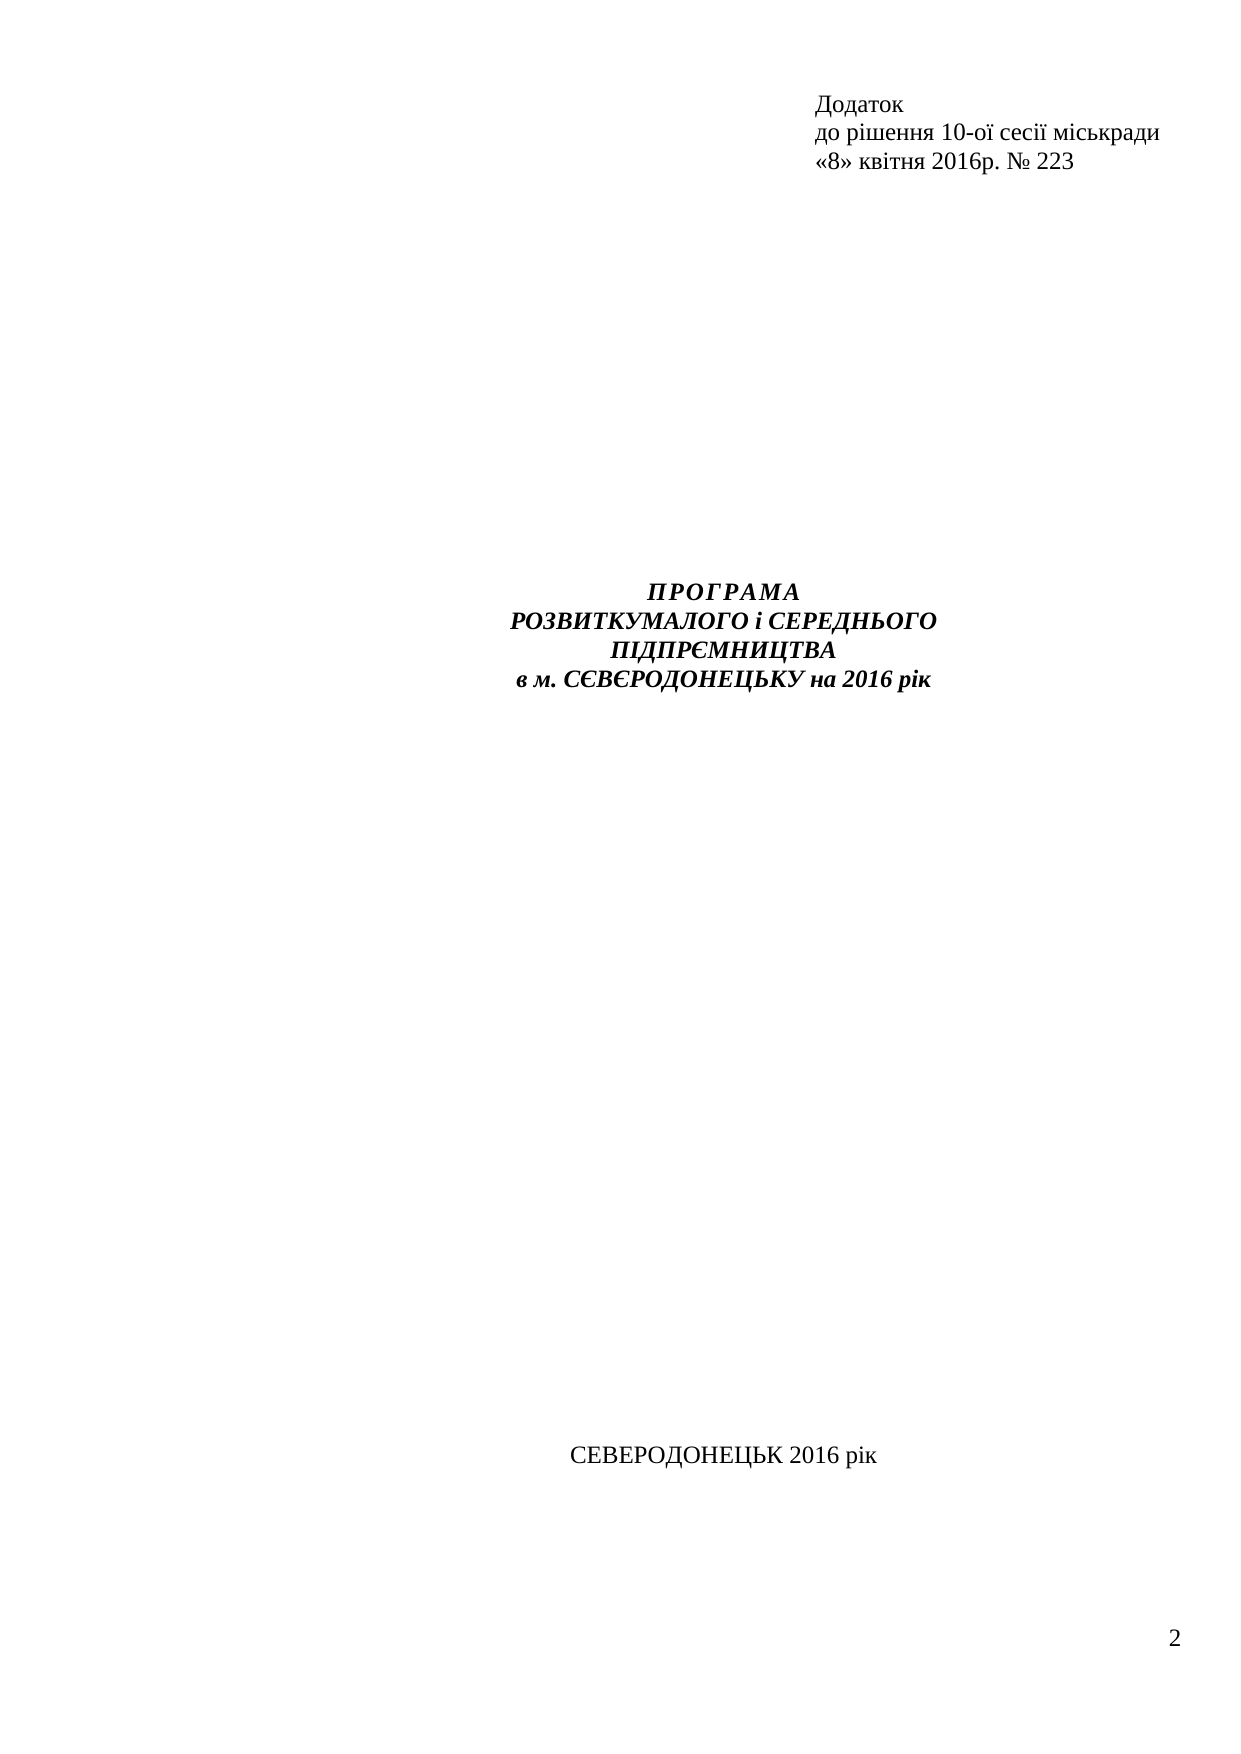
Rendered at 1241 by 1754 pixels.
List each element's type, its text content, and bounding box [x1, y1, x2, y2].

text ПІДПРЄМНИЦТВА [177, 635, 1181, 664]
text «8» квітня 2016р. № 223 [815, 146, 1181, 175]
text в м. СЄВЄРОДОНЕЦЬКУ на 2016 рік [177, 664, 1181, 692]
text Додаток [815, 89, 1181, 117]
text до рішення 10-ої сесії міськради [815, 117, 1181, 146]
text ПРОГРАМА [177, 577, 1181, 606]
text СЕВЕРОДОНЕЦЬК 2016 рік [177, 1440, 1181, 1469]
text РОЗВИТКУМАЛОГО і СЕРЕДНЬОГО [177, 606, 1181, 635]
